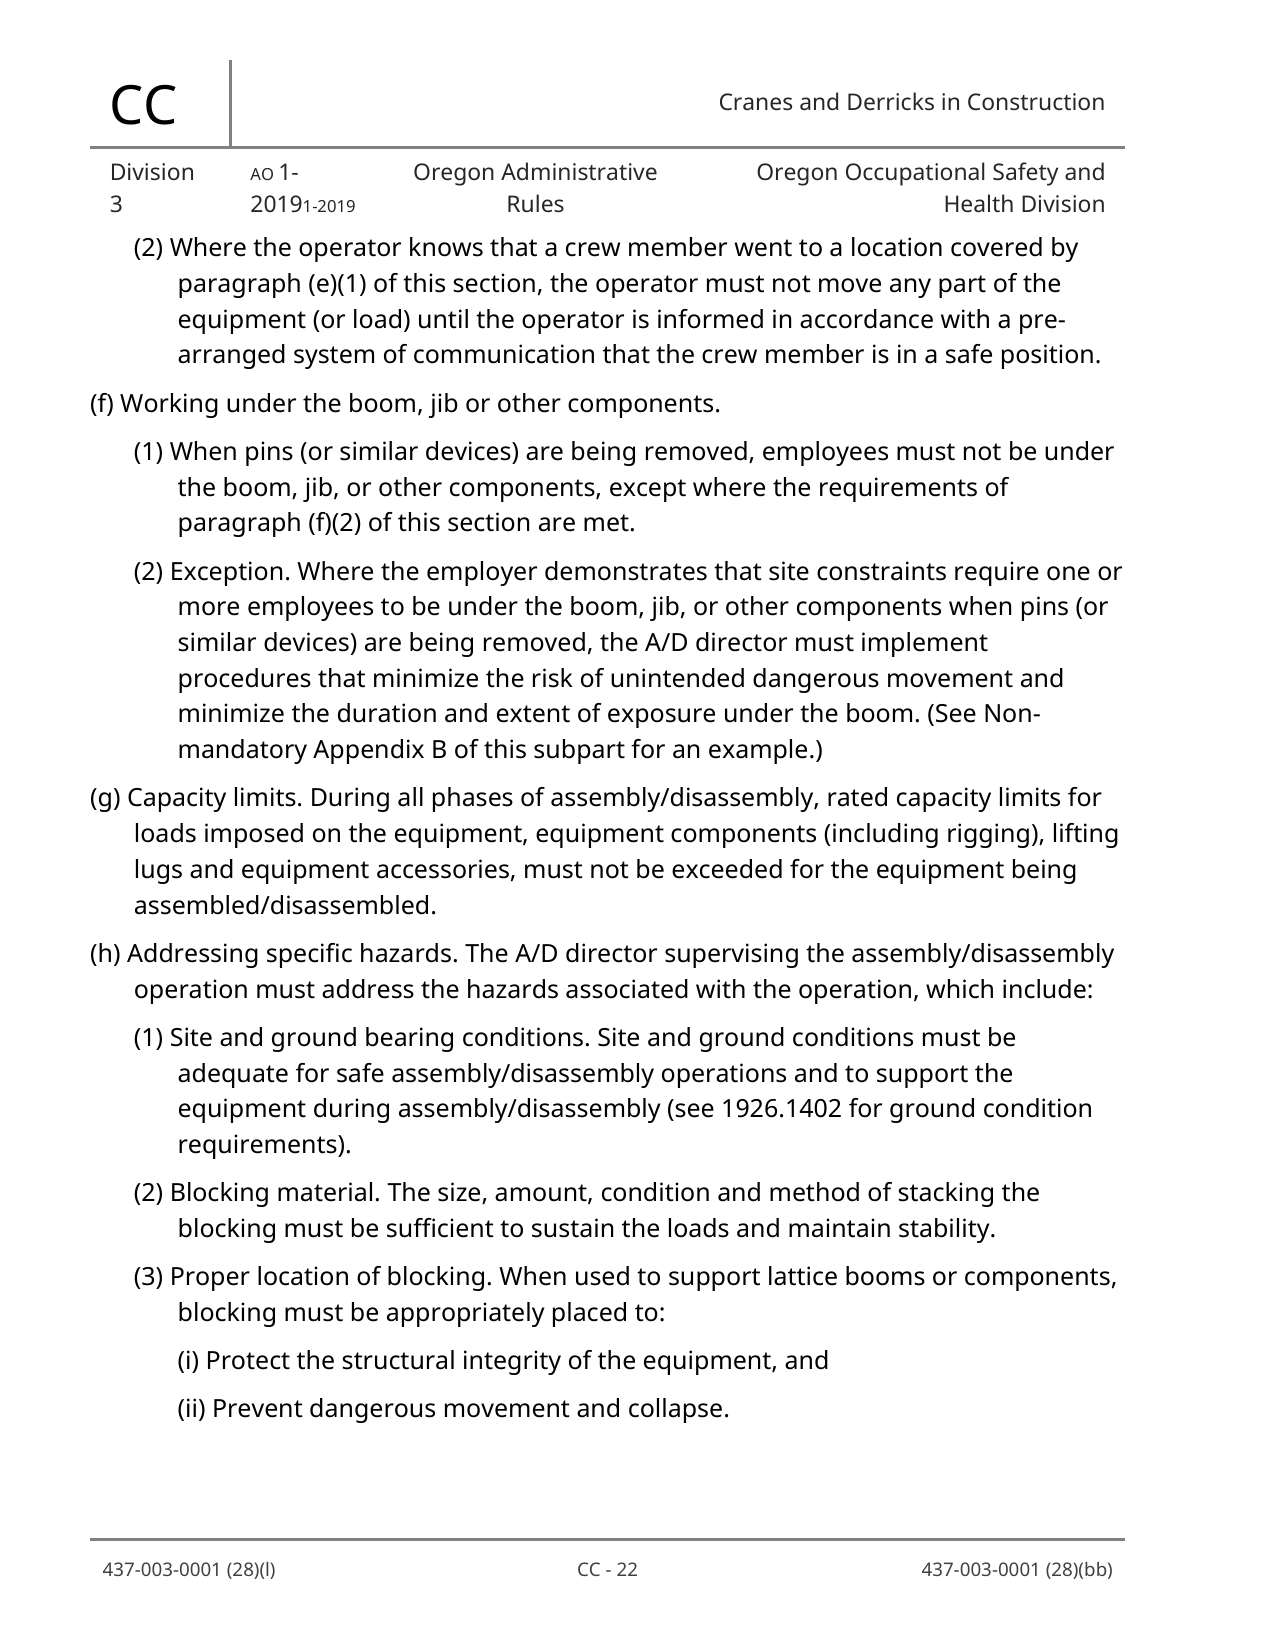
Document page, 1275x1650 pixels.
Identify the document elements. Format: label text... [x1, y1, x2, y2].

list (2) Exception. Where the employer demonstrates that site constraints require one or more employees to be under the boom, jib, or other components when pins (or similar devices) are being removed, the A/D director must implement procedures that minimize the risk of unintended dangerous movement and minimize the duration and extent of exposure under the boom. (See Non-mandatory Appendix B of this subpart for an example.) [134, 553, 1125, 766]
list (i) Protect the structural integrity of the equipment, and [177, 1343, 1125, 1377]
list (1) Site and ground bearing conditions. Site and ground conditions must be adequate for safe assembly/disassembly operations and to support the equipment during assembly/disassembly (see 1926.1402 for ground condition requirements). [134, 1019, 1125, 1161]
list (2) Blocking material. The size, amount, condition and method of stacking the blocking must be sufficient to sustain the loads and maintain stability. [134, 1175, 1125, 1245]
list (ii) Prevent dangerous movement and collapse. [177, 1391, 1125, 1425]
list (1) When pins (or similar devices) are being removed, employees must not be under the boom, jib, or other components, except where the requirements of paragraph (f)(2) of this section are met. [134, 433, 1125, 539]
list (2) Where the operator knows that a crew member went to a location covered by paragraph (e)(1) of this section, the operator must not move any part of the equipment (or load) until the operator is informed in accordance with a pre-arranged system of communication that the crew member is in a safe position. [134, 150, 1125, 371]
list (3) Proper location of blocking. When used to support lattice booms or components, blocking must be appropriately placed to: [134, 1259, 1125, 1329]
list (g) Capacity limits. During all phases of assembly/disassembly, rated capacity limits for loads imposed on the equipment, equipment components (including rigging), lifting lugs and equipment accessories, must not be exceeded for the equipment being assembled/disassembled. [90, 780, 1125, 921]
list (h) Addressing specific hazards. The A/D director supervising the assembly/disassembly operation must address the hazards associated with the operation, which include: [90, 936, 1125, 1005]
list (f) Working under the boom, jib or other components. [90, 385, 1125, 419]
